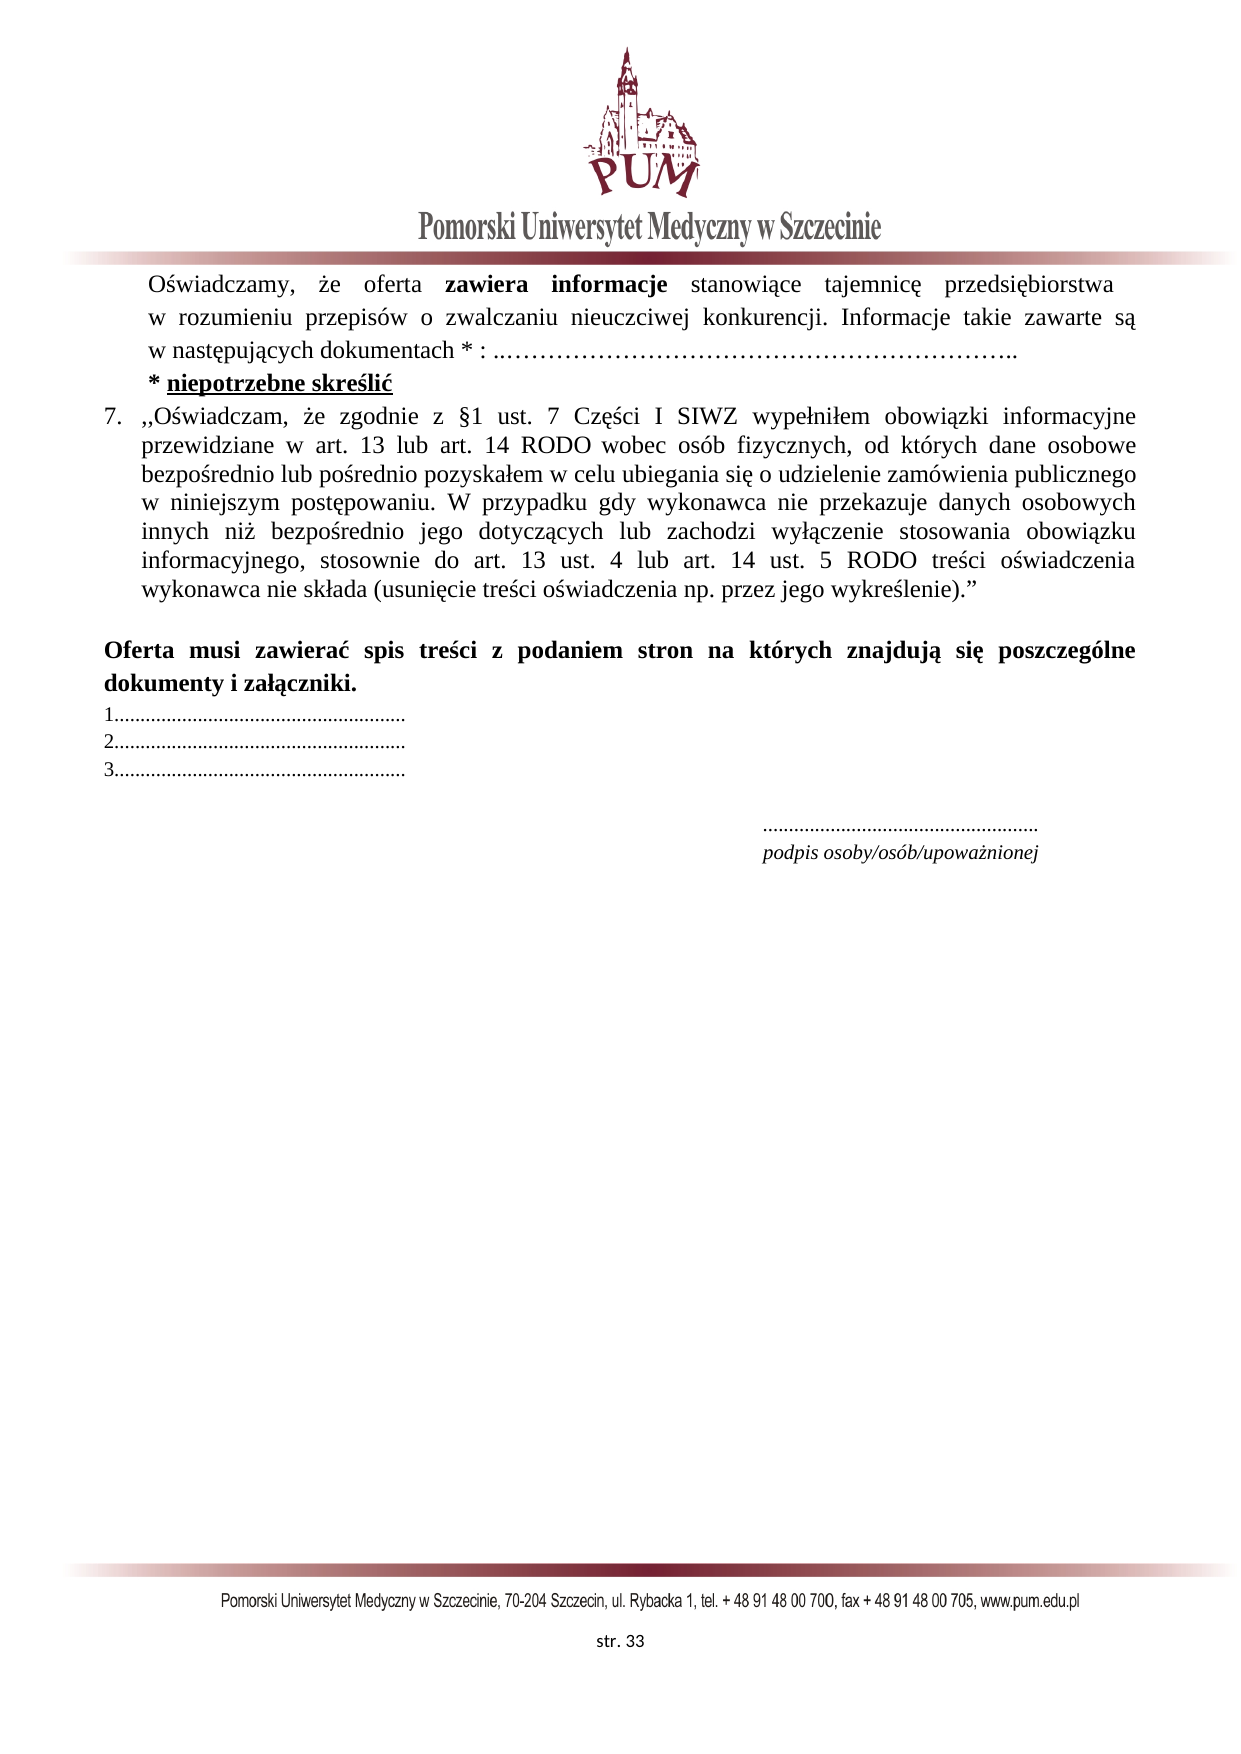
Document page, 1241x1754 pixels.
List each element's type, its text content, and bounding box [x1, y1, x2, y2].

list ,,Oświadczam, że zgodnie z §1 ust. 7 Części I SIWZ wypełniłem obowiązki informacyjne przewidziane w art. 13 lub art. 14 RODO wobec osób fizycznych, od których dane osobowe bezpośrednio lub pośrednio pozyskałem w celu ubiegania się o udzielenie zamówienia publicznego w niniejszym postępowaniu. W przypadku gdy wykonawca nie przekazuje danych osobowych innych niż bezpośrednio jego dotyczących lub zachodzi wyłączenie stosowania obowiązku informacyjnego, stosownie do art. 13 ust. 4 lub art. 14 ust. 5 RODO treści oświadczenia wykonawca nie składa (usunięcie treści oświadczenia np. przez jego wykreślenie).” [103, 401, 1137, 602]
text 1........................................................ [103, 702, 1137, 726]
picture [58, 1563, 1240, 1611]
text Oferta musi zawierać spis treści z podaniem stron na których znajdują się poszczególne dokumenty i załączniki. [103, 636, 1137, 697]
text Oświadczamy, że oferta zawiera informacje stanowiące tajemnicę przedsiębiorstwa w rozumieniu przepisów o zwalczaniu nieuczciwej konkurencji. Informacje takie zawarte są w następujących dokumentach * : ..…………………………………………………….. [148, 207, 1137, 364]
picture [58, 46, 1240, 265]
text 2........................................................ [103, 729, 1137, 753]
text * niepotrzebne skreślić [148, 368, 1137, 397]
text podpis osoby/osób/upoważnionej [664, 839, 1137, 864]
text 3........................................................ [103, 757, 1137, 781]
text ..................................................... [664, 812, 1137, 836]
